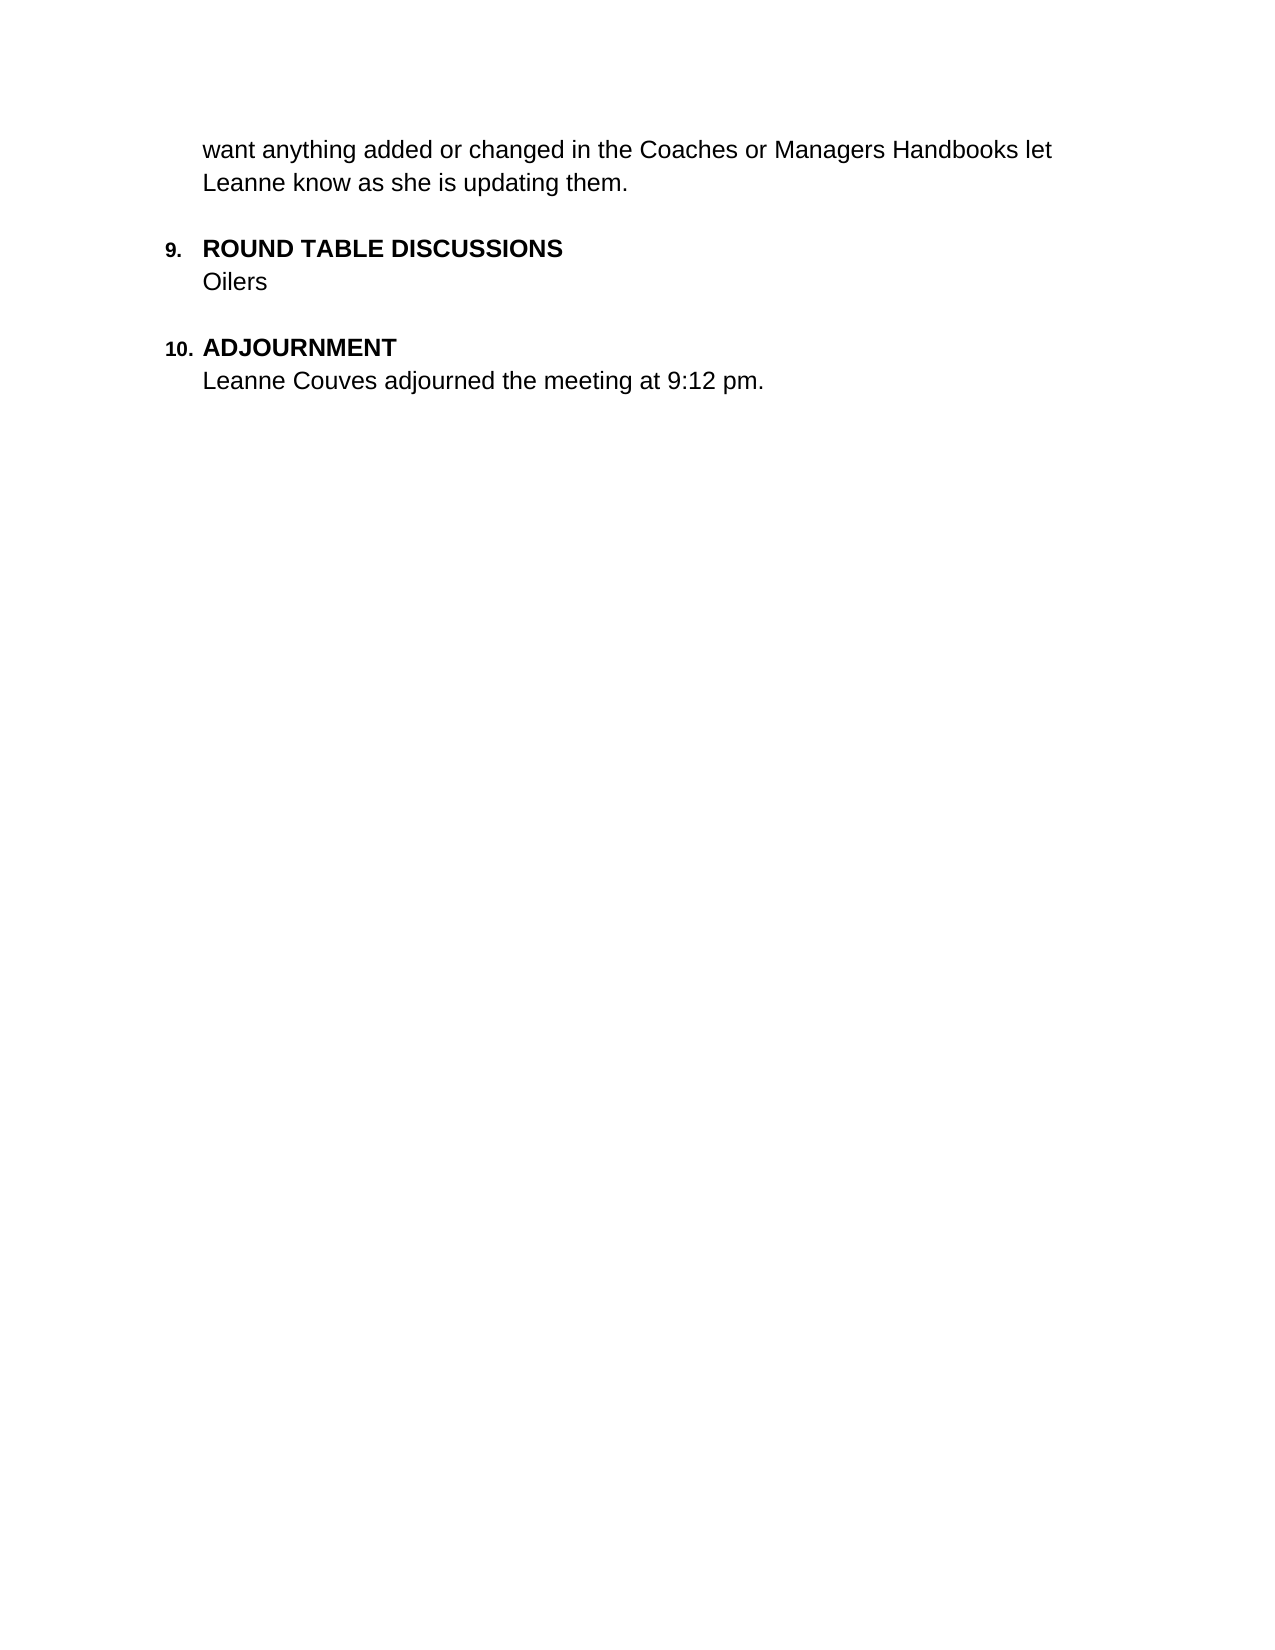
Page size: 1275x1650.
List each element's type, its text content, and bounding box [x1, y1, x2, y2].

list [202, 135, 1125, 197]
list ROUND TABLE DISCUSSIONS [165, 234, 1125, 263]
list ADJOURNMENT [165, 333, 1125, 362]
list Oilers [202, 267, 1125, 296]
list Leanne Couves adjourned the meeting at 9:12 pm. [202, 366, 1125, 395]
